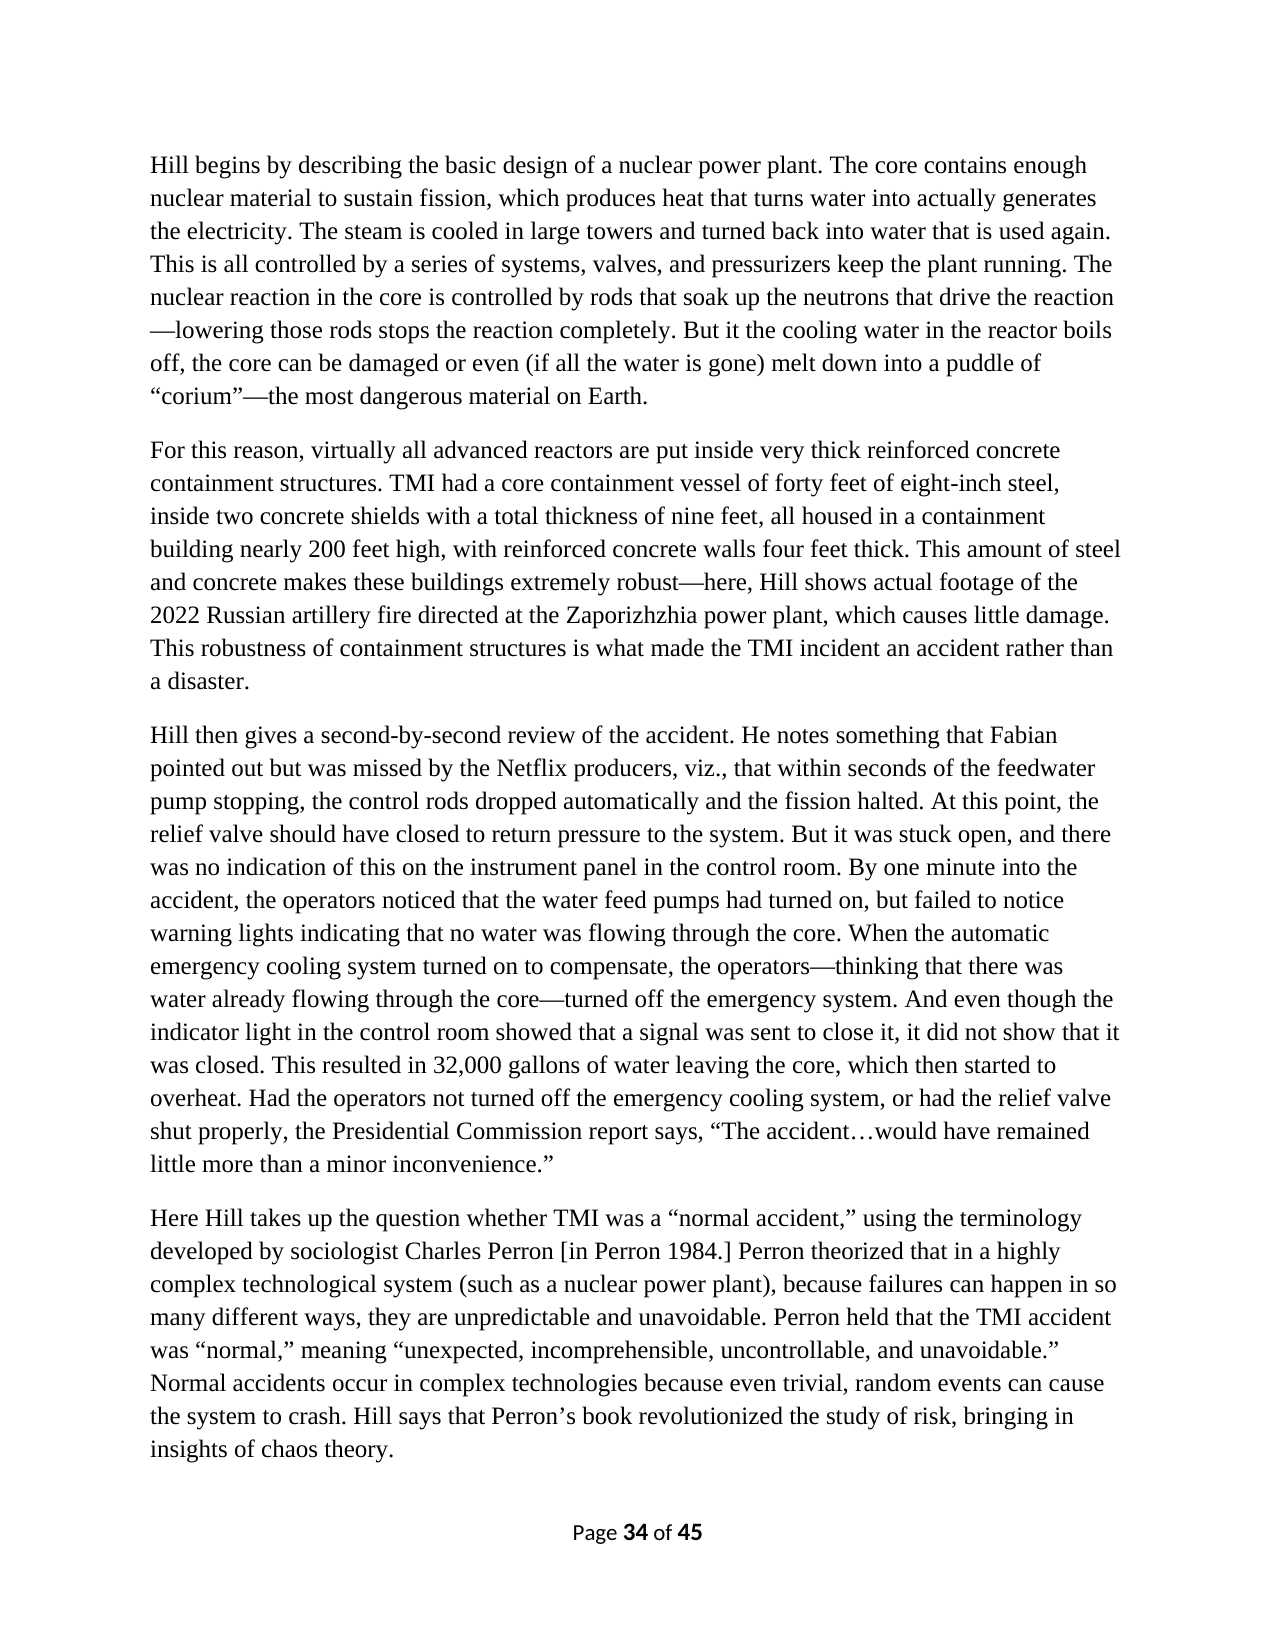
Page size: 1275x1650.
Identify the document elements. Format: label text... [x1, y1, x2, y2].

text Here Hill takes up the question whether TMI was a “normal accident,” using the terminology developed by sociologist Charles Perron [in Perron 1984.] Perron theorized that in a highly complex technological system (such as a nuclear power plant), because failures can happen in so many different ways, they are unpredictable and unavoidable. Perron held that the TMI accident was “normal,” meaning “unexpected, incomprehensible, uncontrollable, and unavoidable.” Normal accidents occur in complex technologies because even trivial, random events can cause the system to crash. Hill says that Perron’s book revolutionized the study of risk, bringing in insights of chaos theory. [150, 1203, 1125, 1463]
text Hill then gives a second-by-second review of the accident. He notes something that Fabian pointed out but was missed by the Netflix producers, viz., that within seconds of the feedwater pump stopping, the control rods dropped automatically and the fission halted. At this point, the relief valve should have closed to return pressure to the system. But it was stuck open, and there was no indication of this on the instrument panel in the control room. By one minute into the accident, the operators noticed that the water feed pumps had turned on, but failed to notice warning lights indicating that no water was flowing through the core. When the automatic emergency cooling system turned on to compensate, the operators—thinking that there was water already flowing through the core—turned off the emergency system. And even though the indicator light in the control room showed that a signal was sent to close it, it did not show that it was closed. This resulted in 32,000 gallons of water leaving the core, which then started to overheat. Had the operators not turned off the emergency cooling system, or had the relief valve shut properly, the Presidential Commission report says, “The accident…would have remained little more than a minor inconvenience.” [150, 720, 1125, 1178]
text For this reason, virtually all advanced reactors are put inside very thick reinforced concrete containment structures. TMI had a core containment vessel of forty feet of eight-inch steel, inside two concrete shields with a total thickness of nine feet, all housed in a containment building nearly 200 feet high, with reinforced concrete walls four feet thick. This amount of steel and concrete makes these buildings extremely robust—here, Hill shows actual footage of the 2022 Russian artillery fire directed at the Zaporizhzhia power plant, which causes little damage. This robustness of containment structures is what made the TMI incident an accident rather than a disaster. [150, 435, 1125, 695]
text Hill begins by describing the basic design of a nuclear power plant. The core contains enough nuclear material to sustain fission, which produces heat that turns water into actually generates the electricity. The steam is cooled in large towers and turned back into water that is used again. This is all controlled by a series of systems, valves, and pressurizers keep the plant running. The nuclear reaction in the core is controlled by rods that soak up the neutrons that drive the reaction—lowering those rods stops the reaction completely. But it the cooling water in the reactor boils off, the core can be damaged or even (if all the water is gone) melt down into a puddle of “corium”—the most dangerous material on Earth. [150, 150, 1125, 410]
